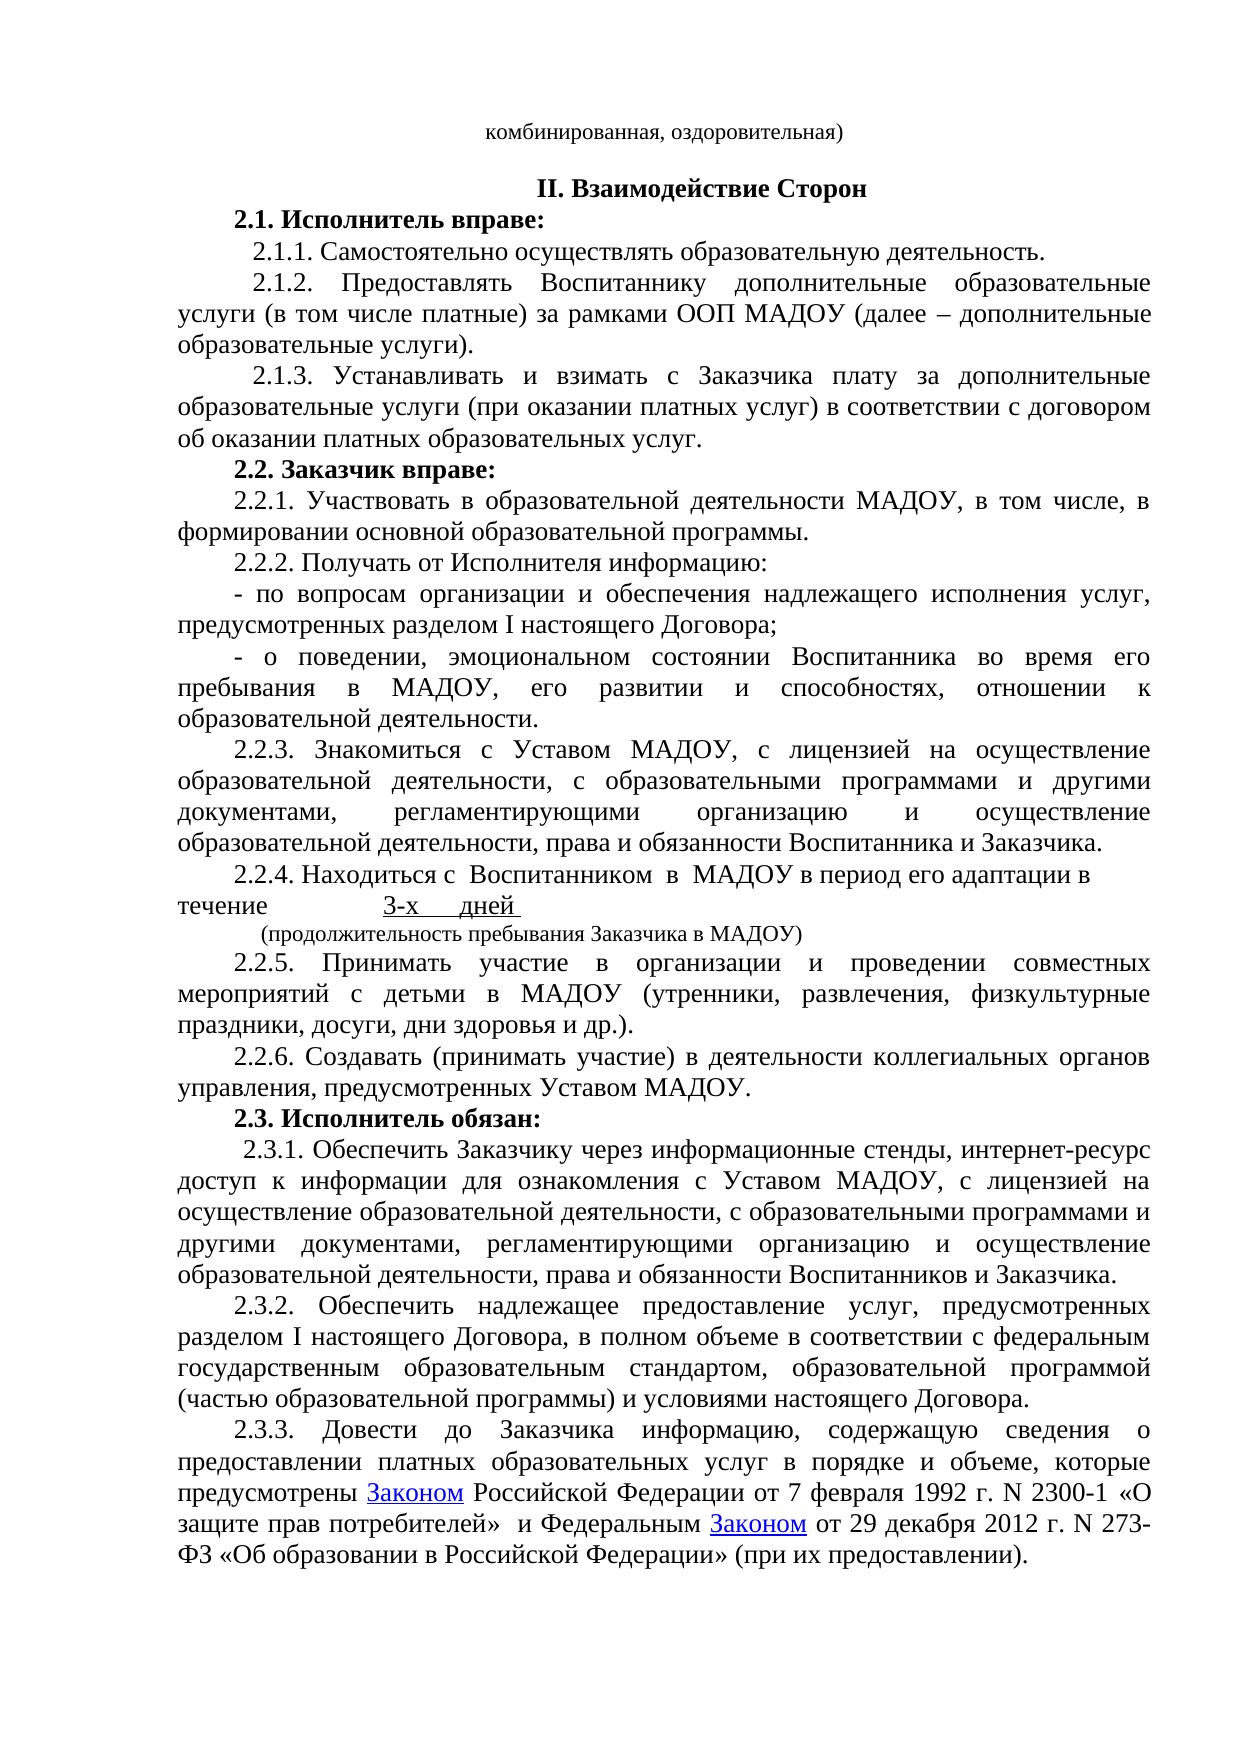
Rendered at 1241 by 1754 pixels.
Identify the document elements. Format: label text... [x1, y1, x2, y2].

text 2.1.3. Устанавливать и взимать с Заказчика плату за дополнительные образовательные услуги (при оказании платных услуг) в соответствии с договором об оказании платных образовательных услуг. [177, 359, 1152, 453]
text II. Взаимодействие Сторон [177, 172, 1152, 204]
text 2.1.1. Самостоятельно осуществлять образовательную деятельность. [177, 235, 1152, 266]
text 2.2.3. Знакомиться с Уставом МАДОУ, с лицензией на осуществление образовательной деятельности, с образовательными программами и другими документами, регламентирующими организацию и осуществление образовательной деятельности, права и обязанности Воспитанника и Заказчика. [177, 733, 1152, 858]
text 2.3.2. Обеспечить надлежащее предоставление услуг, предусмотренных разделом I настоящего Договора, в полном объеме в соответствии с федеральным государственным образовательным стандартом, образовательной программой (частью образовательной программы) и условиями настоящего Договора. [177, 1289, 1152, 1413]
text 2.2.6. Создавать (принимать участие) в деятельности коллегиальных органов управления, предусмотренных Уставом МАДОУ. [177, 1040, 1152, 1102]
text 2.2.2. Получать от Исполнителя информацию: [177, 546, 1152, 577]
text 2.2.4. Находиться с Воспитанником в МАДОУ в период его адаптации в течение 3-х дней [177, 858, 1152, 920]
text - по вопросам организации и обеспечения надлежащего исполнения услуг, предусмотренных разделом I настоящего Договора; [177, 577, 1152, 640]
text 2.3.1. Обеспечить Заказчику через информационные стенды, интернет-ресурс доступ к информации для ознакомления с Уставом МАДОУ, с лицензией на осуществление образовательной деятельности, с образовательными программами и другими документами, регламентирующими организацию и осуществление образовательной деятельности, права и обязанности Воспитанников и Заказчика. [177, 1133, 1152, 1289]
text (продолжительность пребывания Заказчика в МАДОУ) [177, 920, 1152, 946]
text 2.2. Заказчик вправе: [177, 453, 1152, 484]
text 2.1. Исполнитель вправе: [177, 204, 1152, 235]
text 2.2.1. Участвовать в образовательной деятельности МАДОУ, в том числе, в формировании основной образовательной программы. [177, 484, 1152, 546]
text 2.1.2. Предоставлять Воспитаннику дополнительные образовательные услуги (в том числе платные) за рамками ООП МАДОУ (далее – дополнительные образовательные услуги). [177, 266, 1152, 359]
text 2.3. Исполнитель обязан: [177, 1102, 1152, 1133]
text комбинированная, оздоровительная) [177, 118, 1152, 144]
text 2.2.5. Принимать участие в организации и проведении совместных мероприятий с детьми в МАДОУ (утренники, развлечения, физкультурные праздники, досуги, дни здоровья и др.). [177, 946, 1152, 1040]
text 2.3.3. Довести до Заказчика информацию, содержащую сведения о предоставлении платных образовательных услуг в порядке и объеме, которые предусмотрены Законом Российской Федерации от 7 февраля 1992 г. N 2300-1 «О защите прав потребителей» и Федеральным Законом от 29 декабря 2012 г. N 273-ФЗ «Об образовании в Российской Федерации» (при их предоставлении). [177, 1413, 1152, 1569]
text - о поведении, эмоциональном состоянии Воспитанника во время его пребывания в МАДОУ, его развитии и способностях, отношении к образовательной деятельности. [177, 640, 1152, 733]
